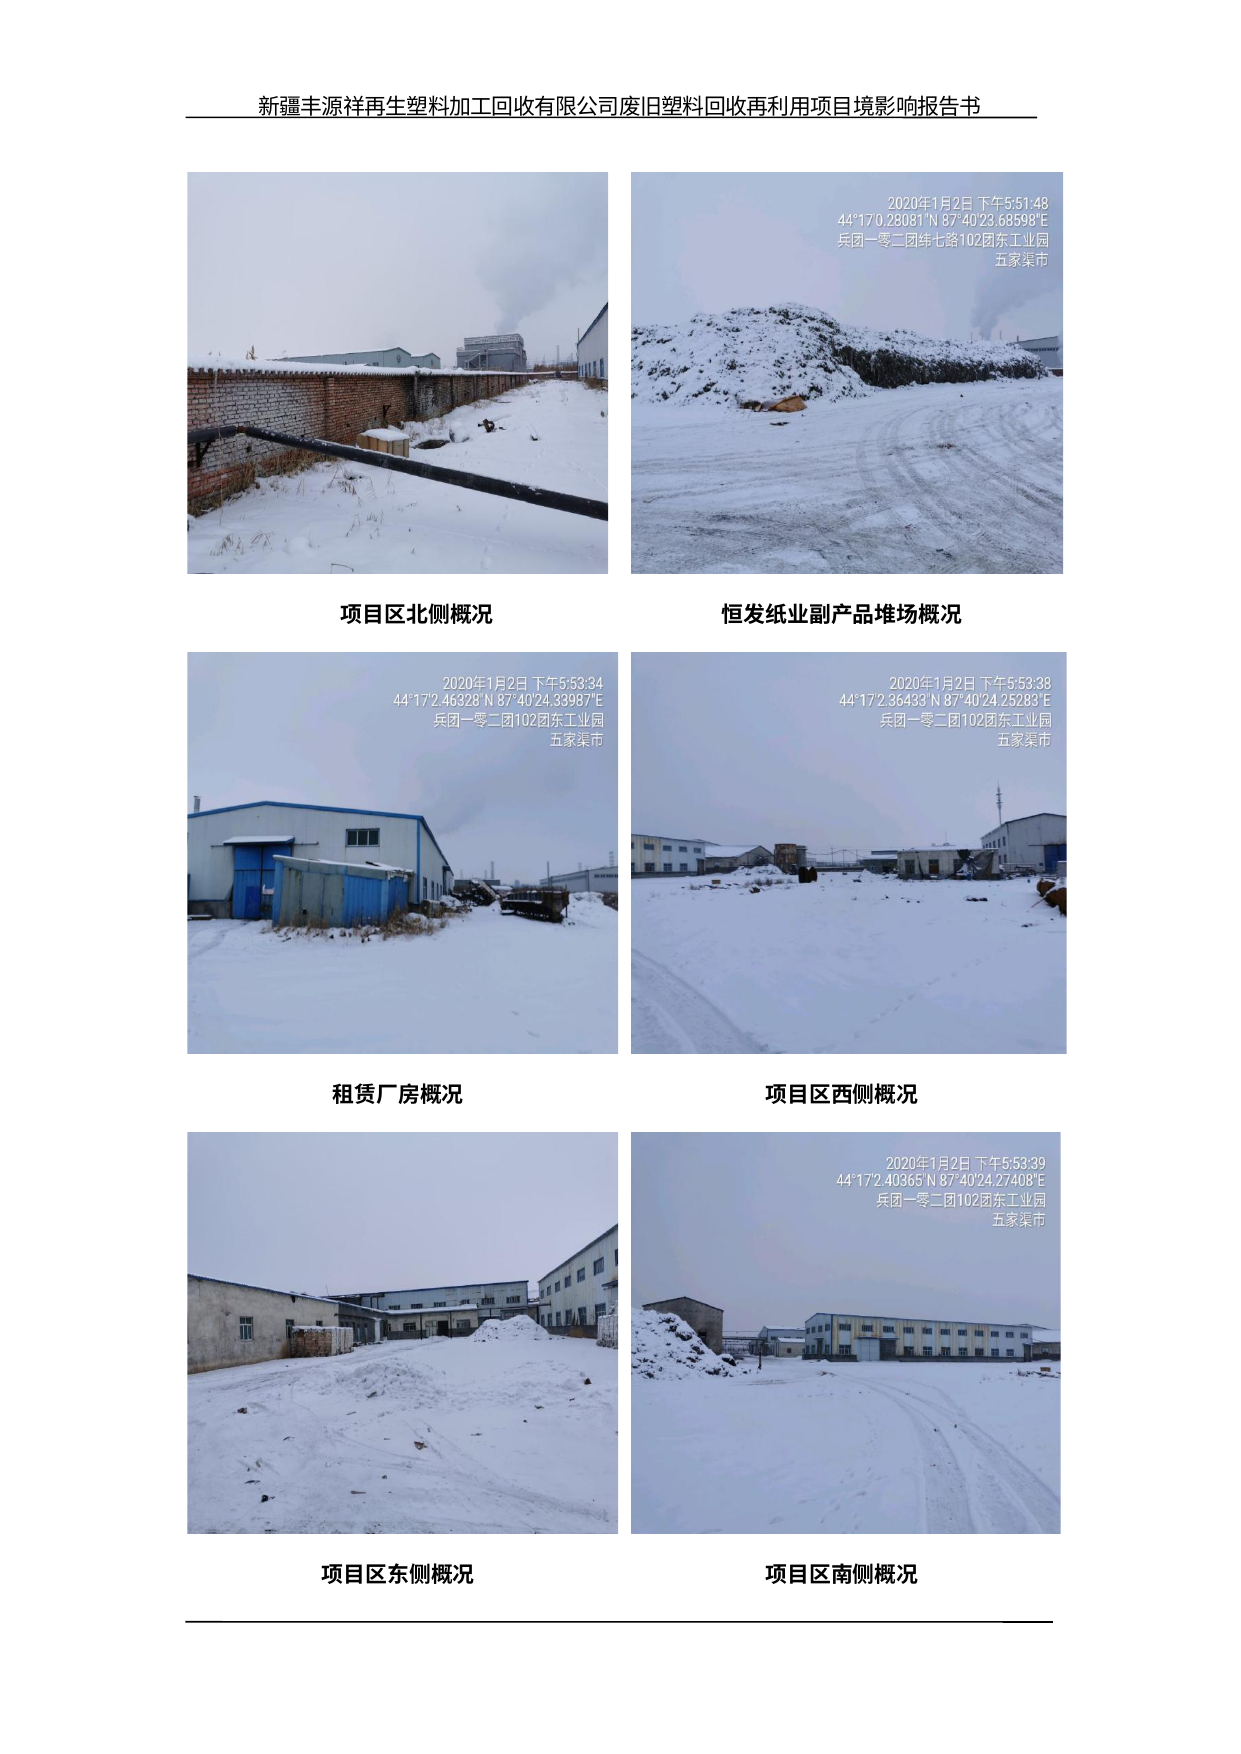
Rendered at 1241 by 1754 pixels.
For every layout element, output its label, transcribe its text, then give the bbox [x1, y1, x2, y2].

table_cell 项目区北侧概况 [176, 597, 620, 642]
table_cell [176, 642, 620, 1077]
table_header [176, 162, 620, 597]
table_cell 项目区西侧概况 [620, 1077, 1064, 1122]
picture [631, 172, 1064, 574]
table_cell 租赁厂房概况 [176, 1077, 620, 1122]
picture [187, 1132, 619, 1534]
picture [631, 652, 1067, 1054]
picture [187, 172, 609, 574]
table_cell [620, 642, 1064, 1077]
table_header [620, 162, 1064, 597]
picture [631, 1132, 1061, 1534]
table_cell [176, 1122, 620, 1557]
picture [187, 652, 619, 1054]
table_cell 项目区东侧概况 [176, 1557, 620, 1589]
table_cell [620, 1122, 1064, 1557]
table_cell 项目区南侧概况 [620, 1557, 1064, 1589]
table_cell 恒发纸业副产品堆场概况 [620, 597, 1064, 642]
